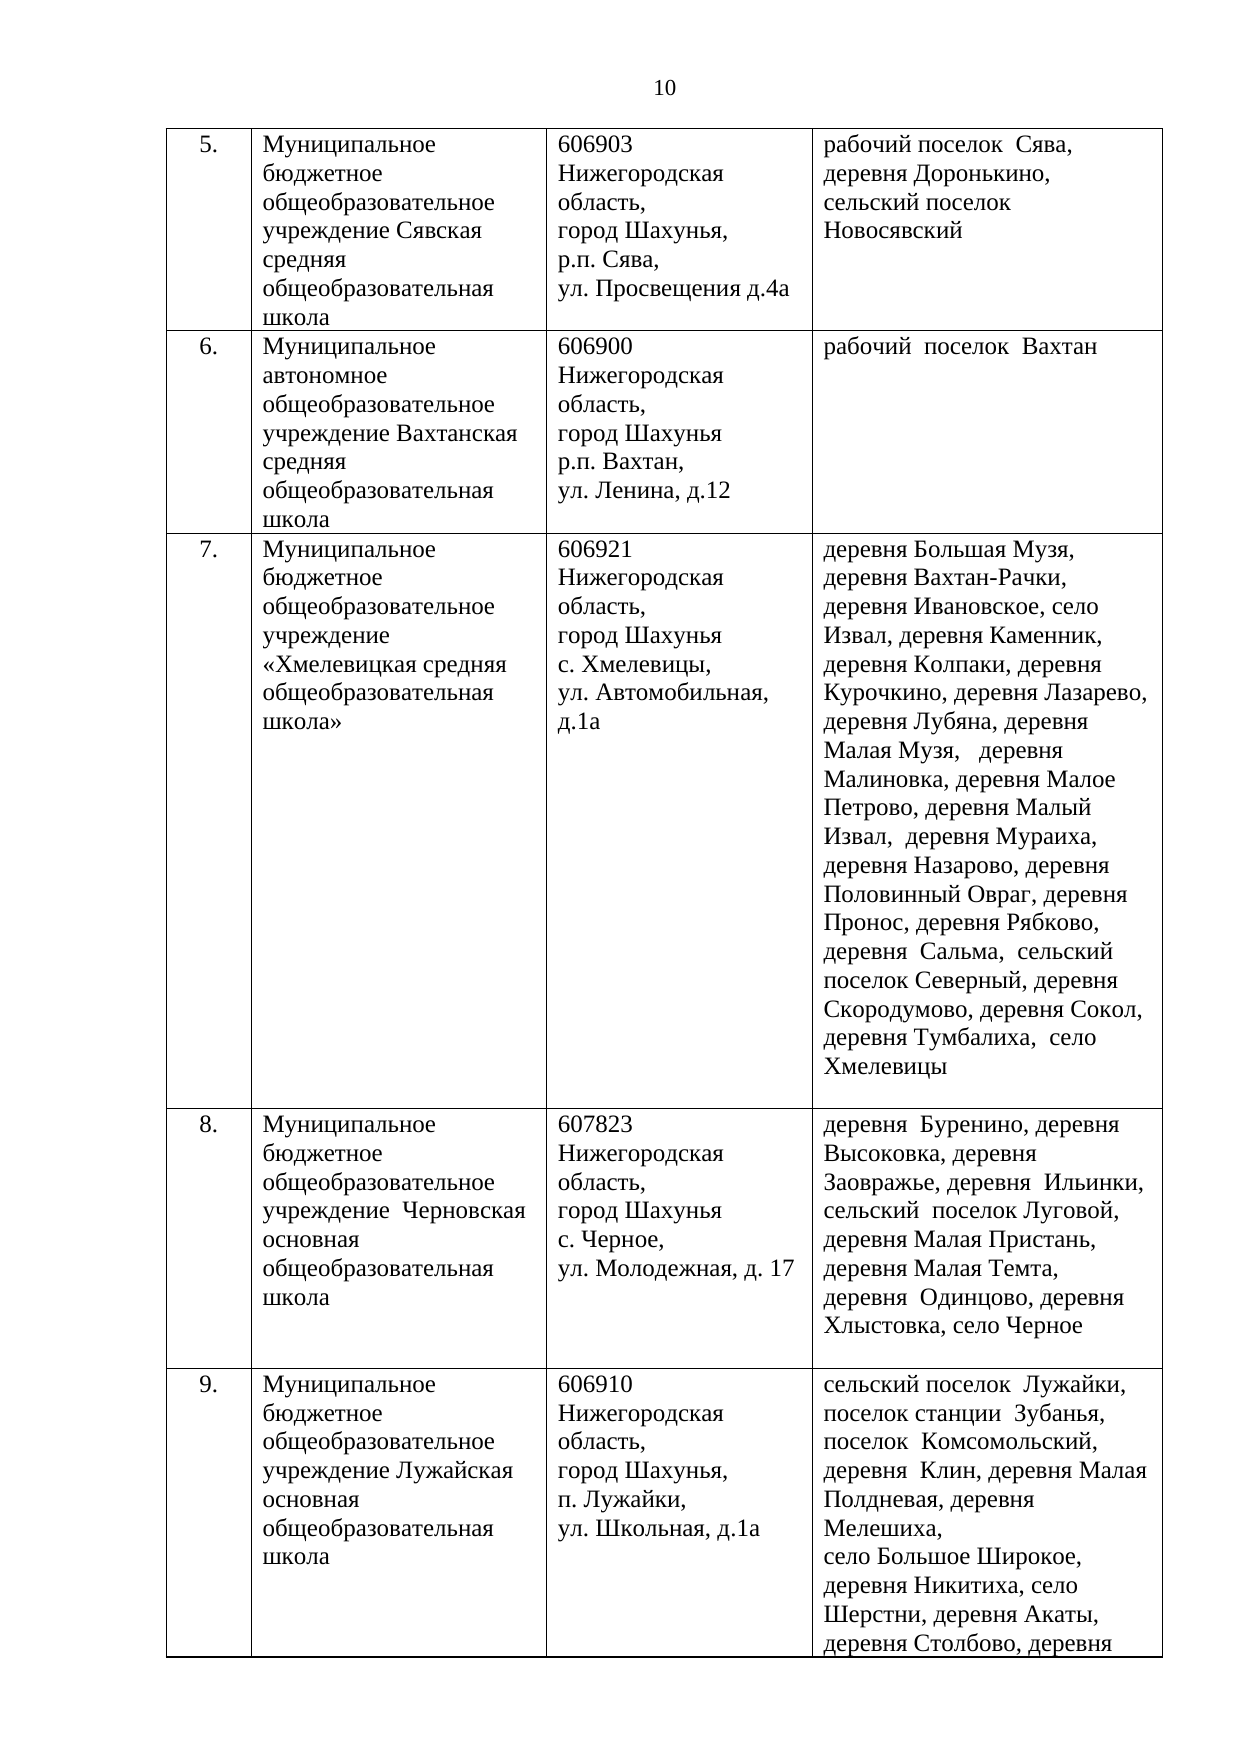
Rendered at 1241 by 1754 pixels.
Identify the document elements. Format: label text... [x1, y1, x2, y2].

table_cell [547, 1369, 812, 1656]
table_cell 5. [167, 129, 251, 330]
table_cell рабочий поселок Сява, деревня Доронькино, сельский поселок Новосявский [813, 129, 1162, 330]
table_cell 607823 Нижегородская область, город Шахунья с. Черное, ул. Молодежная, д. 17 [547, 1109, 812, 1368]
table_cell 606921 Нижегородская область, город Шахунья с. Хмелевицы, ул. Автомобильная, д.1а [547, 534, 812, 1108]
table_cell деревня Буренино, деревня Высоковка, деревня Заовражье, деревня Ильинки, сельский поселок Луговой, деревня Малая Пристань, деревня Малая Темта, деревня Одинцово, деревня Хлыстовка, село Черное [813, 1109, 1162, 1368]
table_cell рабочий поселок Вахтан [813, 331, 1162, 533]
table_cell 7. [167, 534, 251, 1108]
table_cell 606903 Нижегородская область, город Шахунья, р.п. Сява, ул. Просвещения д.4а [547, 129, 812, 330]
table_cell Муниципальное бюджетное общеобразовательное учреждение Сявская средняя общеобразовательная школа [252, 129, 546, 330]
table_cell Муниципальное бюджетное общеобразовательное учреждение «Хмелевицкая средняя общеобразовательная школа» [252, 534, 546, 1108]
table_cell Муниципальное бюджетное общеобразовательное учреждение Черновская основная общеобразовательная школа [252, 1109, 546, 1368]
table_cell деревня Большая Музя, деревня Вахтан-Рачки, деревня Ивановское, село Извал, деревня Каменник, деревня Колпаки, деревня Курочкино, деревня Лазарево, деревня Лубяна, деревня Малая Музя, деревня Малиновка, деревня Малое Петрово, деревня Малый Извал, деревня Мураиха, деревня Назарово, деревня Половинный Овраг, деревня Пронос, деревня Рябково, деревня Сальма, сельский поселок Северный, деревня Скородумово, деревня Сокол, деревня Тумбалиха, село Хмелевицы [813, 534, 1162, 1108]
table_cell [813, 1369, 1162, 1656]
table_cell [252, 1369, 546, 1656]
table_cell 606900 Нижегородская область, город Шахунья р.п. Вахтан, ул. Ленина, д.12 [547, 331, 812, 533]
table_cell Муниципальное автономное общеобразовательное учреждение Вахтанская средняя общеобразовательная школа [252, 331, 546, 533]
table_cell 8. [167, 1109, 251, 1368]
table_cell 6. [167, 331, 251, 533]
table_cell 9. [167, 1369, 251, 1656]
